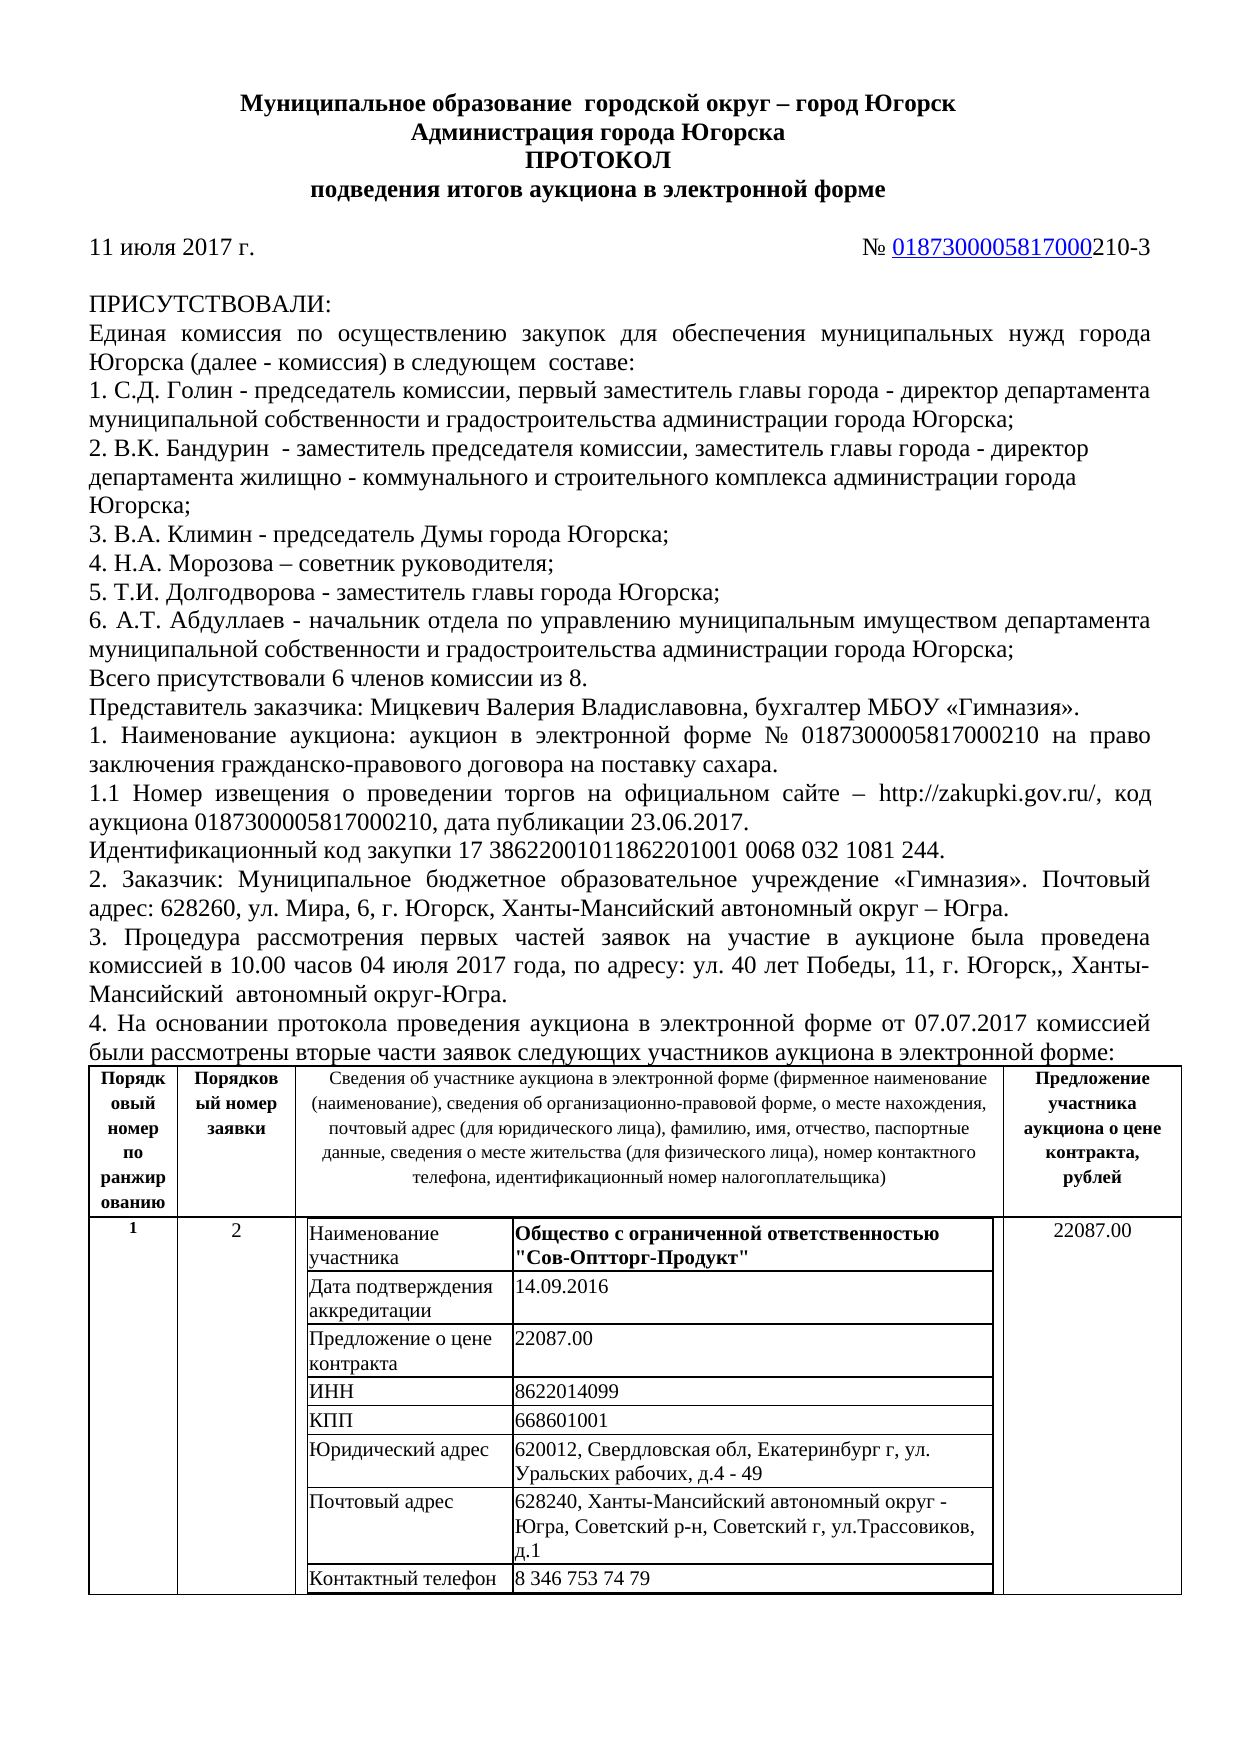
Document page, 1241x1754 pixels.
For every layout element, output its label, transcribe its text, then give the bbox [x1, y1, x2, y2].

table_cell 22087.00 [1004, 1218, 1181, 1594]
table_cell [514, 1219, 992, 1270]
table_cell [308, 1378, 512, 1405]
text 2. Заказчик: Муниципальное бюджетное образовательное учреждение «Гимназия». Почтовый адрес: 628260, ул. Мира, 6, г. Югорск, Ханты-Мансийский автономный округ – Югра. [89, 864, 1152, 922]
table_cell [514, 1435, 992, 1487]
table_cell [308, 1565, 512, 1592]
text 1. Наименование аукциона: аукцион в электронной форме № 0187300005817000210 на право заключения гражданско-правового договора на поставку сахара. [89, 720, 1152, 778]
table_header Предложение участника аукциона о цене контракта, рублей [1004, 1067, 1181, 1216]
text Идентификационный код закупки 17 38622001011862201001 0068 032 1081 244. [89, 835, 1152, 864]
list 4. Н.А. Морозова – советник руководителя; [89, 548, 1152, 577]
table_cell [514, 1565, 992, 1592]
table_header Порядковый номер заявки [178, 1067, 295, 1216]
list 5. Т.И. Долгодворова - заместитель главы города Югорска; [89, 577, 1152, 605]
table_cell [308, 1325, 512, 1376]
list ПРИСУТСТВОВАЛИ: [89, 289, 1152, 318]
list Единая комиссия по осуществлению закупок для обеспечения муниципальных нужд города Югорска (далее - комиссия) в следующем составе: [89, 318, 1152, 375]
table_cell [514, 1406, 992, 1434]
text 4. На основании протокола проведения аукциона в электронной форме от 07.07.2017 комиссией были рассмотрены вторые части заявок следующих участников аукциона в электронной форме: [89, 1008, 1152, 1065]
text Всего присутствовали 6 членов комиссии из 8. [89, 663, 1152, 692]
table_cell [296, 1218, 307, 1594]
table_cell 1 [90, 1218, 177, 1594]
table_cell [308, 1488, 512, 1563]
table_cell [308, 1406, 512, 1434]
table_cell [308, 1435, 512, 1487]
table_cell 2 [178, 1218, 295, 1594]
table_cell [514, 1272, 992, 1323]
text Администрация города Югорска [44, 117, 1152, 145]
list 6. А.Т. Абдуллаев - начальник отдела по управлению муниципальным имуществом департамента муниципальной собственности и градостроительства администрации города Югорска; [89, 605, 1152, 663]
table_cell [514, 1325, 992, 1376]
table_cell [514, 1378, 992, 1405]
list 1. С.Д. Голин - председатель комиссии, первый заместитель главы города - директор департамента муниципальной собственности и градостроительства администрации города Югорска; [89, 375, 1152, 433]
text Муниципальное образование городской округ – город Югорск [44, 88, 1152, 117]
text 3. Процедура рассмотрения первых частей заявок на участие в аукционе была проведена комиссией в 10.00 часов 04 июля 2017 года, по адресу: ул. 40 лет Победы, 11, г. Югорск,, Ханты-Мансийский автономный округ-Югра. [89, 922, 1152, 1008]
text Представитель заказчика: Мицкевич Валерия Владиславовна, бухгалтер МБОУ «Гимназия». [89, 692, 1152, 720]
table_header Сведения об участнике аукциона в электронной форме (фирменное наименование (наименование), сведения об организационно-правовой форме, о месте нахождения, почтовый адрес (для юридического лица), фамилию, имя, отчество, паспортные данные, сведения о месте жительства (для физического лица), номер контактного телефона, идентификационный номер налогоплательщика) [296, 1067, 1003, 1216]
text 11 июля 2017 г. № 0187300005817000210-3 [89, 232, 1152, 260]
table_cell [994, 1218, 1003, 1594]
table_cell [308, 1272, 512, 1323]
text ПРОТОКОЛ [44, 145, 1152, 174]
text 2. В.К. Бандурин - заместитель председателя комиссии, заместитель главы города - директор департамента жилищно - коммунального и строительного комплекса администрации города Югорска; [89, 433, 1152, 519]
table_header Порядковый номер по ранжированию [90, 1067, 177, 1216]
text подведения итогов аукциона в электронной форме [44, 174, 1152, 203]
table_cell [308, 1219, 512, 1270]
text 1.1 Номер извещения о проведении торгов на официальном сайте – http://zakupki.gov.ru/, код аукциона 0187300005817000210, дата публикации 23.06.2017. [89, 778, 1152, 835]
table_cell [514, 1488, 992, 1563]
list 3. В.А. Климин - председатель Думы города Югорска; [89, 519, 1152, 548]
